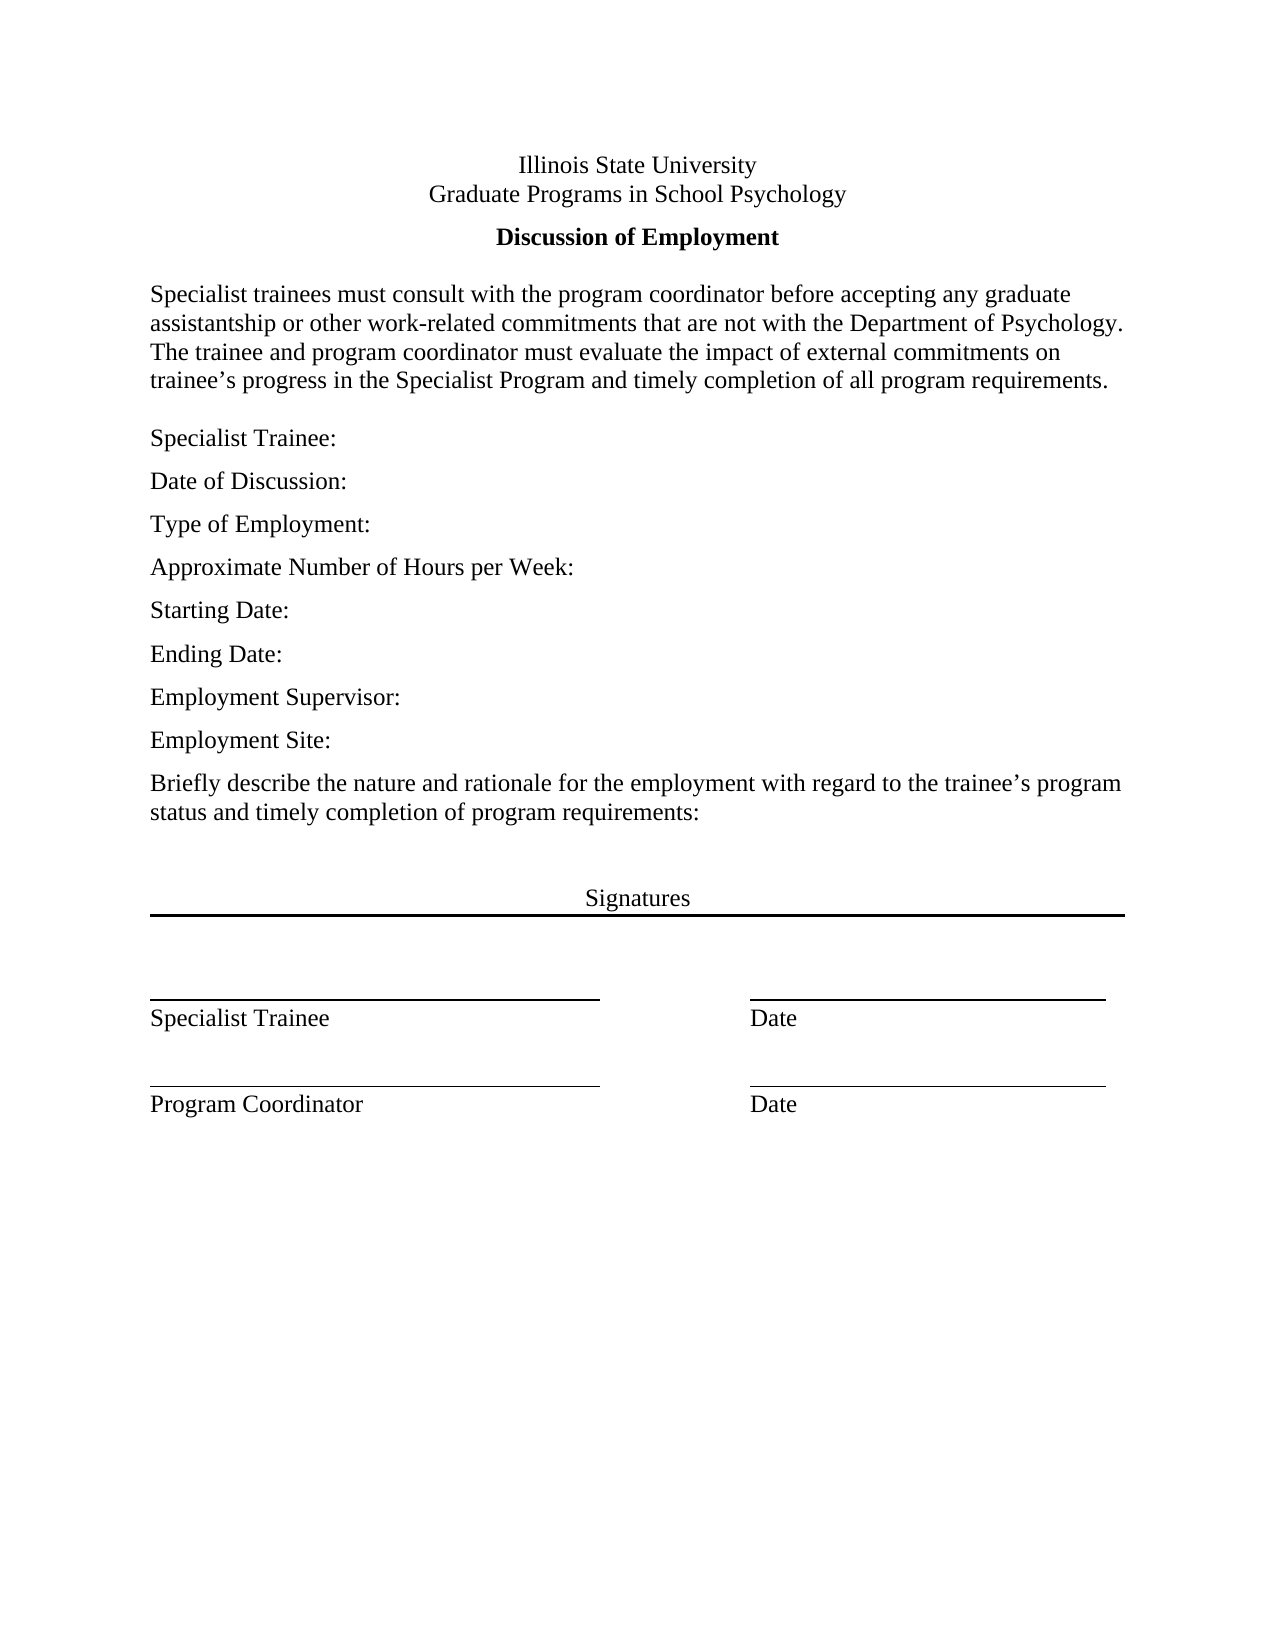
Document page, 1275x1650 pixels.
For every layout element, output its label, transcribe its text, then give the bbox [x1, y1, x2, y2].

text Employment Site: [150, 725, 1125, 754]
text Approximate Number of Hours per Week: [150, 552, 1125, 581]
text Specialist trainees must consult with the program coordinator before accepting any graduate assistantship or other work-related commitments that are not with the Department of Psychology. The trainee and program coordinator must evaluate the impact of external commitments on trainee’s progress in the Specialist Program and timely completion of all program requirements. [150, 279, 1125, 394]
text Starting Date: [150, 596, 1125, 624]
text Briefly describe the nature and rationale for the employment with regard to the trainee’s program status and timely completion of program requirements: [150, 768, 1125, 826]
text Specialist Trainee Date [150, 1003, 1125, 1032]
text Date of Discussion: [150, 466, 1125, 495]
text Signatures [150, 883, 1125, 914]
text Program Coordinator Date [150, 1089, 1125, 1118]
text Ending Date: [150, 639, 1125, 667]
text Type of Employment: [150, 509, 1125, 538]
text Discussion of Employment [150, 222, 1125, 251]
text Illinois State University [150, 150, 1125, 179]
text Graduate Programs in School Psychology [150, 179, 1125, 207]
text Employment Supervisor: [150, 682, 1125, 711]
text Specialist Trainee: [150, 423, 1125, 452]
